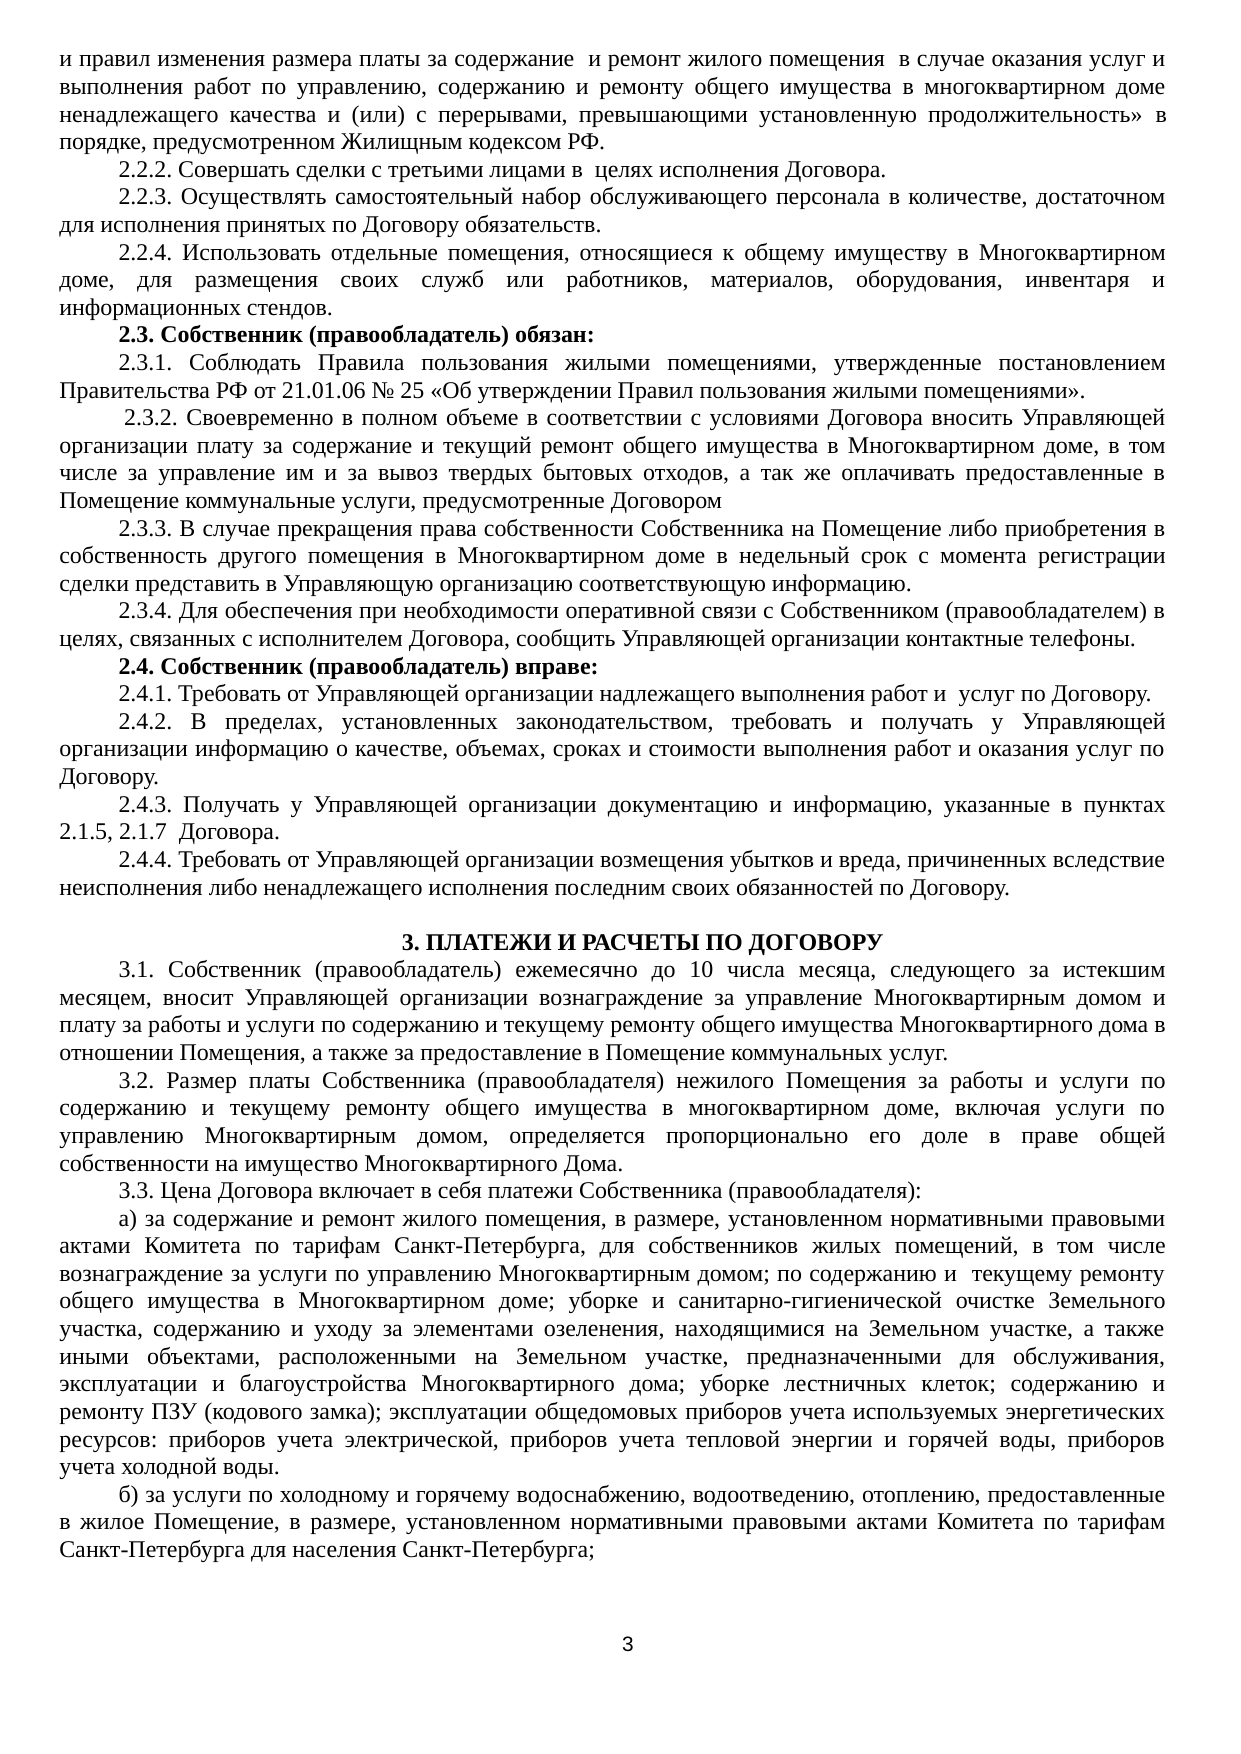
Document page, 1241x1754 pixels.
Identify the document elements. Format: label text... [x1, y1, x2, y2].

text 2.3.3. В случае прекращения права собственности Собственника на Помещение либо приобретения в собственность другого помещения в Многоквартирном доме в недельный срок с момента регистрации сделки представить в Управляющую организацию соответствующую информацию. [59, 514, 1167, 596]
text 2.3.2. Своевременно в полном объеме в соответствии с условиями Договора вносить Управляющей организации плату за содержание и текущий ремонт общего имущества в Многоквартирном доме, в том числе за управление им и за вывоз твердых бытовых отходов, а так же оплачивать предоставленные в Помещение коммунальные услуги, предусмотренные Договором [59, 403, 1167, 514]
text 3.1. Собственник (правообладатель) ежемесячно до 10 числа месяца, следующего за истекшим месяцем, вносит Управляющей организации вознаграждение за управление Многоквартирным домом и плату за работы и услуги по содержанию и текущему ремонту общего имущества Многоквартирного дома в отношении Помещения, а также за предоставление в Помещение коммунальных услуг. [59, 955, 1167, 1066]
text 2.3.1. Соблюдать Правила пользования жилыми помещениями, утвержденные постановлением Правительства РФ от 21.01.06 № 25 «Об утверждении Правил пользования жилыми помещениями». [59, 348, 1167, 403]
text 3. ПЛАТЕЖИ И РАСЧЕТЫ ПО ДОГОВОРУ [59, 928, 1167, 955]
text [59, 44, 1167, 155]
text 2.3.4. Для обеспечения при необходимости оперативной связи с Собственником (правообладателем) в целях, связанных с исполнителем Договора, сообщить Управляющей организации контактные телефоны. [59, 596, 1167, 652]
text 2.4.3. Получать у Управляющей организации документацию и информацию, указанные в пунктах 2.1.5, 2.1.7 Договора. [59, 790, 1167, 845]
text 2.3. Собственник (правообладатель) обязан: [59, 320, 1167, 348]
text 2.4. Собственник (правообладатель) вправе: [59, 652, 1167, 679]
text 3.2. Размер платы Собственника (правообладателя) нежилого Помещения за работы и услуги по содержанию и текущему ремонту общего имущества в многоквартирном доме, включая услуги по управлению Многоквартирным домом, определяется пропорционально его доле в праве общей собственности на имущество Многоквартирного Дома. [59, 1066, 1167, 1176]
text 2.2.3. Осуществлять самостоятельный набор обслуживающего персонала в количестве, достаточном для исполнения принятых по Договору обязательств. [59, 182, 1167, 238]
text б) за услуги по холодному и горячему водоснабжению, водоотведению, отоплению, предоставленные в жилое Помещение, в размере, установленном нормативными правовыми актами Комитета по тарифам Санкт-Петербурга для населения Санкт-Петербурга; [59, 1480, 1167, 1563]
text 2.4.1. Требовать от Управляющей организации надлежащего выполнения работ и услуг по Договору. [59, 679, 1167, 707]
text 2.2.4. Использовать отдельные помещения, относящиеся к общему имуществу в Многоквартирном доме, для размещения своих служб или работников, материалов, оборудования, инвентаря и информационных стендов. [59, 238, 1167, 320]
text 2.4.4. Требовать от Управляющей организации возмещения убытков и вреда, причиненных вследствие неисполнения либо ненадлежащего исполнения последним своих обязанностей по Договору. [59, 845, 1167, 900]
text 2.2.2. Совершать сделки с третьими лицами в целях исполнения Договора. [59, 155, 1167, 182]
text а) за содержание и ремонт жилого помещения, в размере, установленном нормативными правовыми актами Комитета по тарифам Санкт-Петербурга, для собственников жилых помещений, в том числе вознаграждение за услуги по управлению Многоквартирным домом; по содержанию и текущему ремонту общего имущества в Многоквартирном доме; уборке и санитарно-гигиенической очистке Земельного участка, содержанию и уходу за элементами озеленения, находящимися на Земельном участке, а также иными объектами, расположенными на Земельном участке, предназначенными для обслуживания, эксплуатации и благоустройства Многоквартирного дома; уборке лестничных клеток; содержанию и ремонту ПЗУ (кодового замка); эксплуатации общедомовых приборов учета используемых энергетических ресурсов: приборов учета электрической, приборов учета тепловой энергии и горячей воды, приборов учета холодной воды. [59, 1204, 1167, 1480]
text 2.4.2. В пределах, установленных законодательством, требовать и получать у Управляющей организации информацию о качестве, объемах, сроках и стоимости выполнения работ и оказания услуг по Договору. [59, 707, 1167, 790]
text 3.3. Цена Договора включает в себя платежи Собственника (правообладателя): [59, 1176, 1167, 1204]
